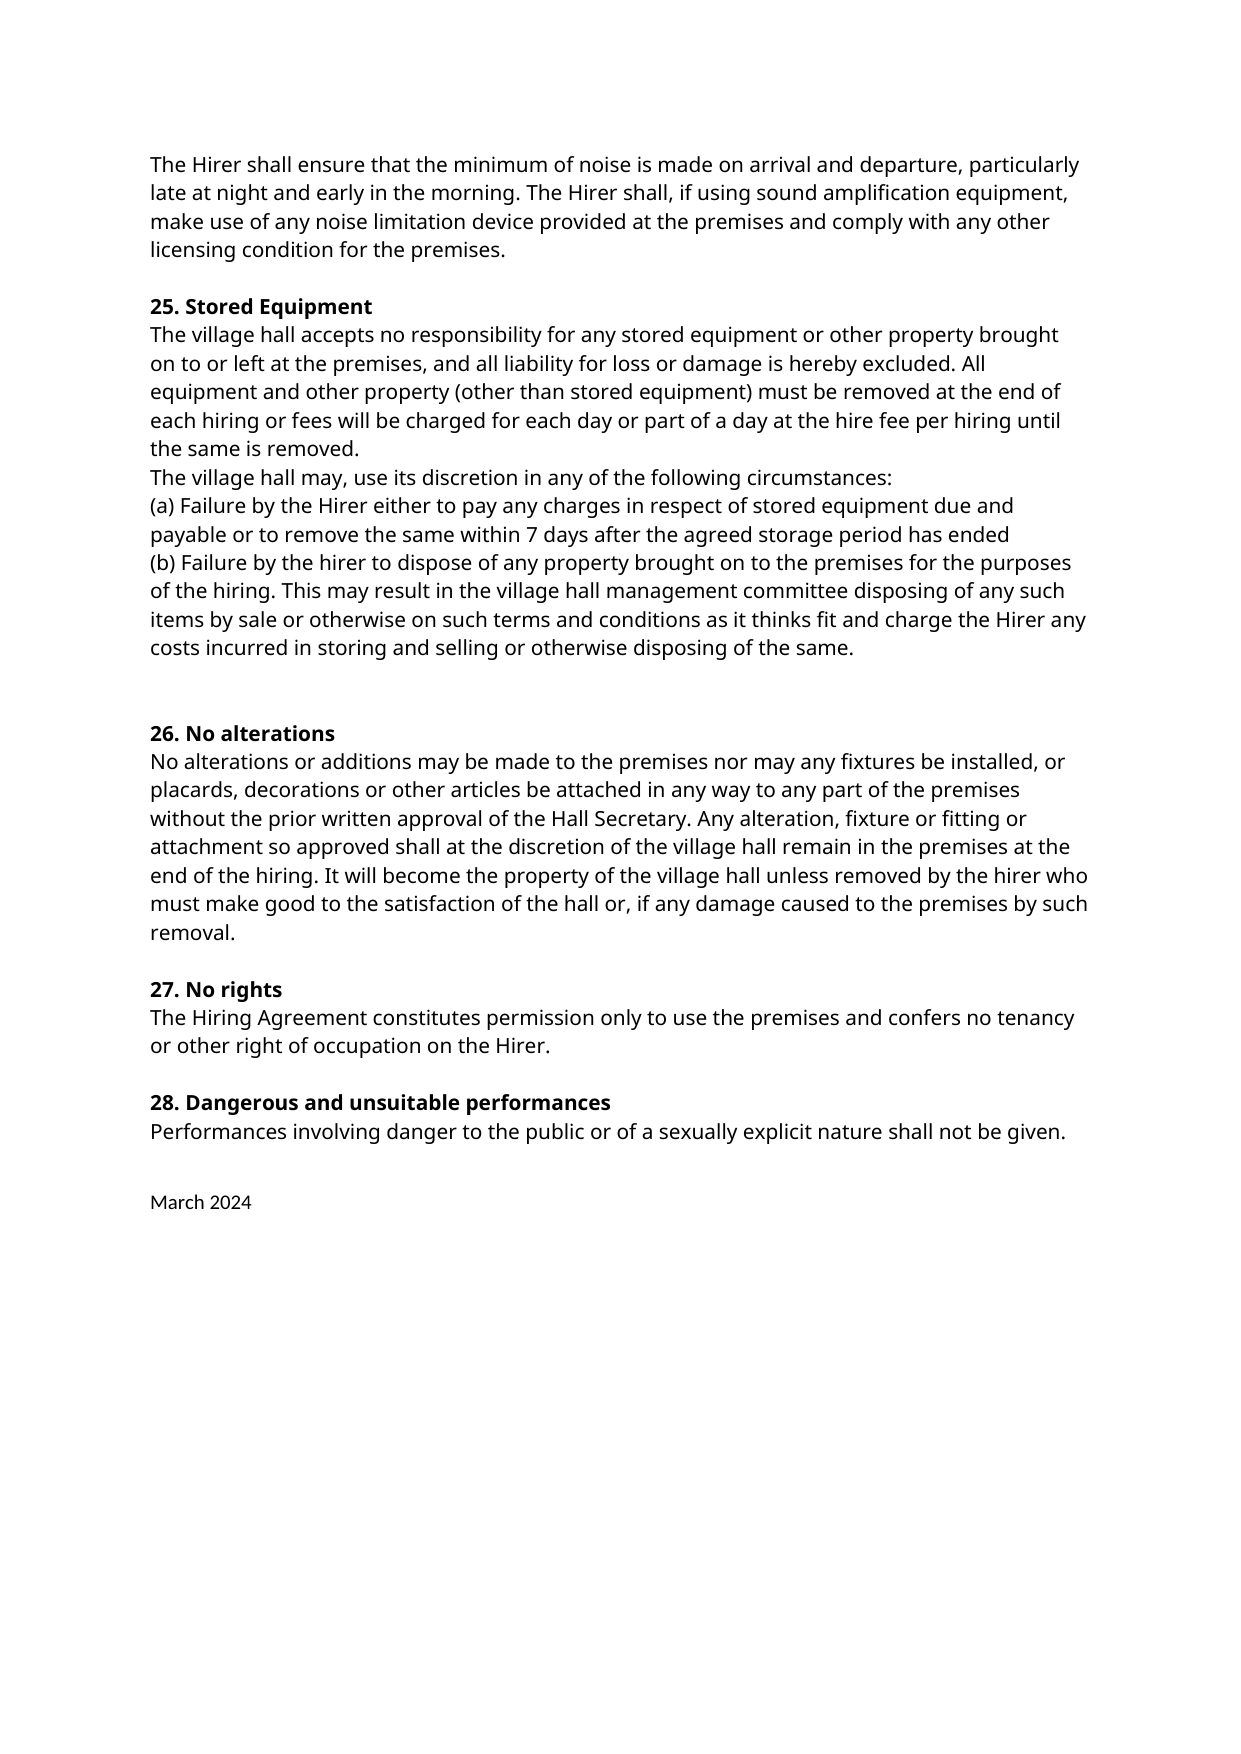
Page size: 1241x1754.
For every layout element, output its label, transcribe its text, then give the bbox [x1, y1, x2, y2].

text 26. No alterations [150, 719, 1090, 747]
text 28. Dangerous and unsuitable performances [150, 1088, 1090, 1117]
text The village hall may, use its discretion in any of the following circumstances: [150, 463, 1090, 491]
text (b) Failure by the hirer to dispose of any property brought on to the premises for the purposes of the hiring. This may result in the village hall management committee disposing of any such items by sale or otherwise on such terms and conditions as it thinks fit and charge the Hirer any costs incurred in storing and selling or otherwise disposing of the same. [150, 548, 1090, 662]
text The village hall accepts no responsibility for any stored equipment or other property brought on to or left at the premises, and all liability for loss or damage is hereby excluded. All equipment and other property (other than stored equipment) must be removed at the end of each hiring or fees will be charged for each day or part of a day at the hire fee per hiring until the same is removed. [150, 321, 1090, 463]
text March 2024 [150, 1189, 1090, 1215]
text (a) Failure by the Hirer either to pay any charges in respect of stored equipment due and payable or to remove the same within 7 days after the agreed storage period has ended [150, 491, 1090, 548]
text Performances involving danger to the public or of a sexually explicit nature shall not be given. [150, 1117, 1090, 1145]
text 25. Stored Equipment [150, 292, 1090, 321]
text No alterations or additions may be made to the premises nor may any fixtures be installed, or placards, decorations or other articles be attached in any way to any part of the premises without the prior written approval of the Hall Secretary. Any alteration, fixture or fitting or attachment so approved shall at the discretion of the village hall remain in the premises at the end of the hiring. It will become the property of the village hall unless removed by the hirer who must make good to the satisfaction of the hall or, if any damage caused to the premises by such removal. [150, 747, 1090, 946]
text 27. No rights [150, 975, 1090, 1003]
text The Hirer shall ensure that the minimum of noise is made on arrival and departure, particularly late at night and early in the morning. The Hirer shall, if using sound amplification equipment, make use of any noise limitation device provided at the premises and comply with any other licensing condition for the premises. [150, 150, 1090, 264]
text The Hiring Agreement constitutes permission only to use the premises and confers no tenancy or other right of occupation on the Hirer. [150, 1003, 1090, 1060]
